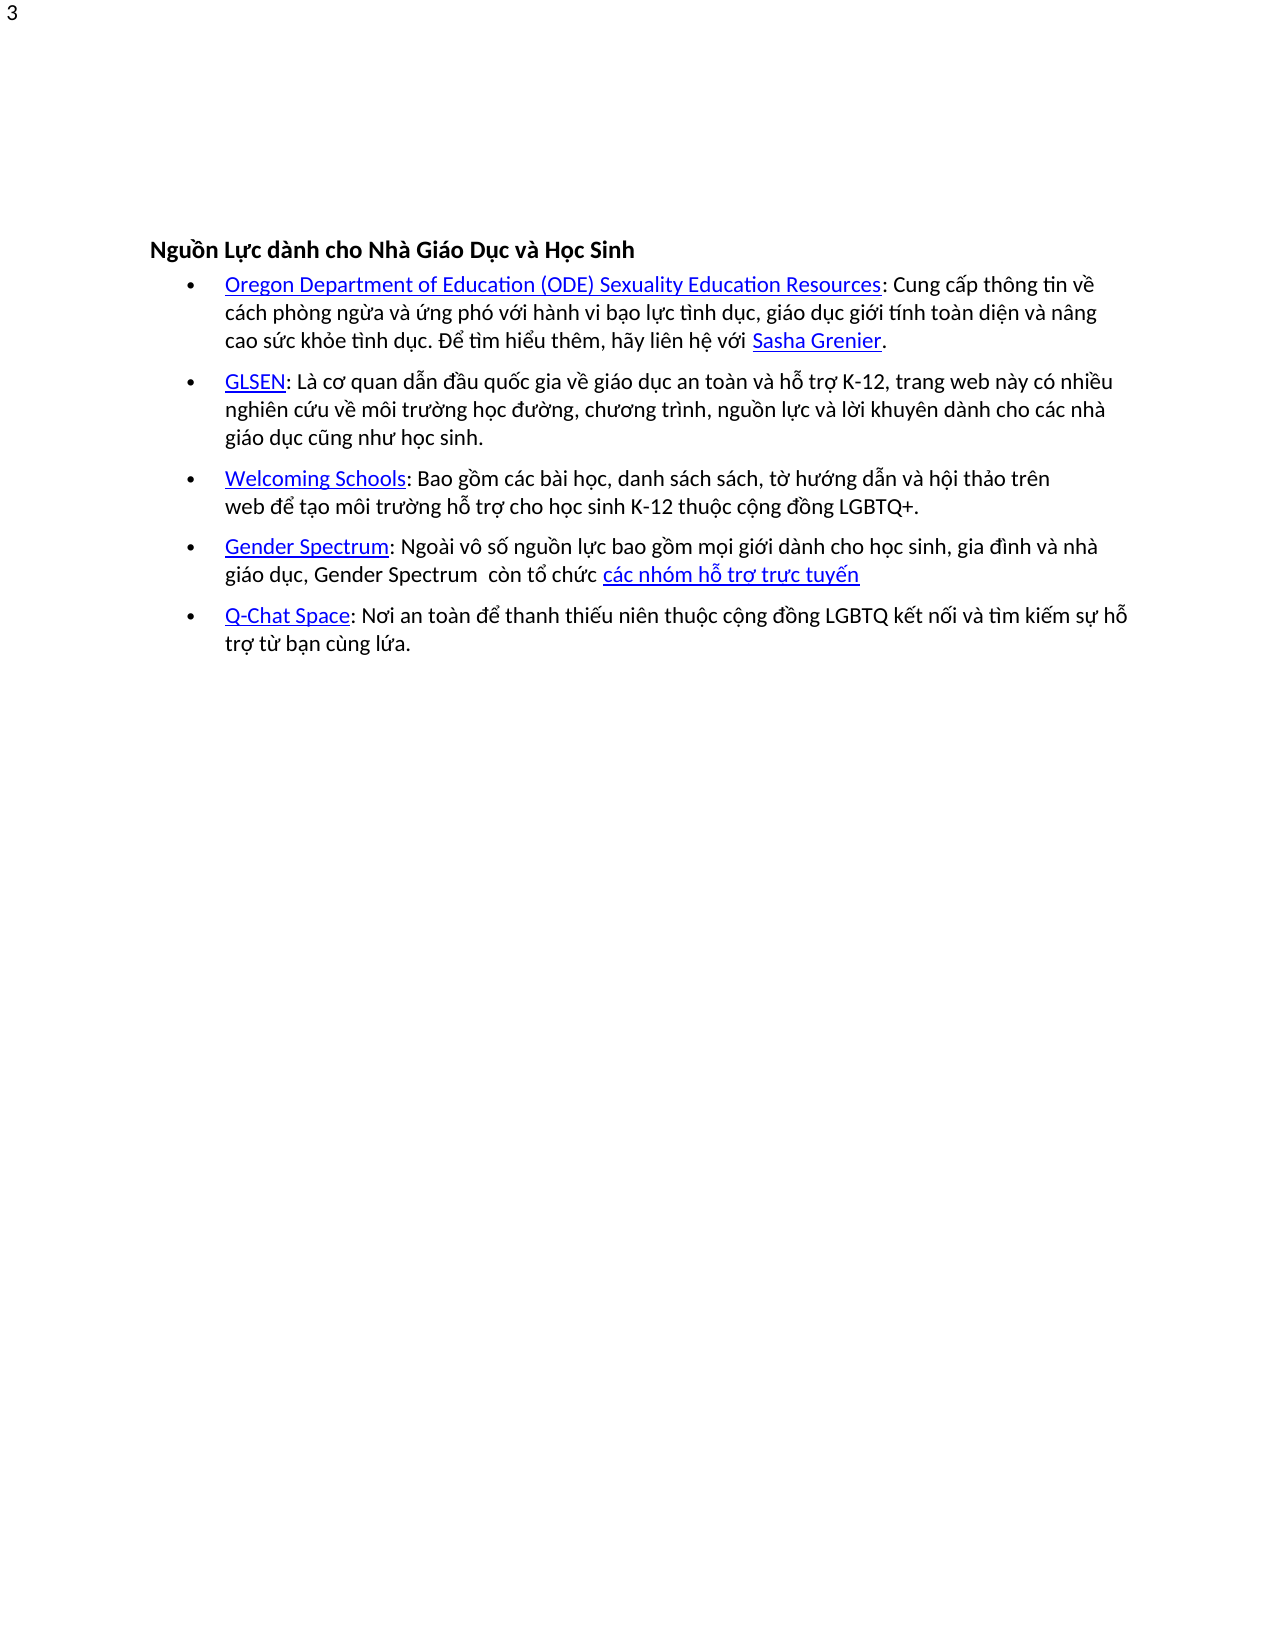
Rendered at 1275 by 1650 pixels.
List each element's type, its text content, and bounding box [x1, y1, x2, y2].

subtitle Nguồn Lực dành cho Nhà Giáo Dục và Học Sinh [150, 235, 1135, 265]
list GLSEN: Là cơ quan dẫn đầu quốc gia về giáo dục an toàn và hỗ trợ K-12, trang web này có nhiều nghiên cứu về môi trường học đường, chương trình, nguồn lực và lời khuyên dành cho các nhà giáo dục cũng như học sinh. [187, 367, 1124, 451]
list Q-Chat Space: Nơi an toàn để thanh thiếu niên thuộc cộng đồng LGBTQ kết nối và tìm kiếm sự hỗ trợ từ bạn cùng lứa. [187, 601, 1135, 657]
list Gender Spectrum: Ngoài vô số nguồn lực bao gồm mọi giới dành cho học sinh, gia đình và nhà giáo dục, Gender Spectrum còn tổ chức các nhóm hỗ trợ trực tuyến [187, 532, 1107, 588]
list Oregon Department of Education (ODE) Sexuality Education Resources: Cung cấp thông tin về cách phòng ngừa và ứng phó với hành vi bạo lực tình dục, giáo dục giới tính toàn diện và nâng cao sức khỏe tình dục. Để tìm hiểu thêm, hãy liên hệ với Sasha Grenier. [187, 271, 1116, 354]
list Welcoming Schools: Bao gồm các bài học, danh sách sách, tờ hướng dẫn và hội thảo trên web để tạo môi trường hỗ trợ cho học sinh K-12 thuộc cộng đồng LGBTQ+. [187, 464, 1063, 520]
